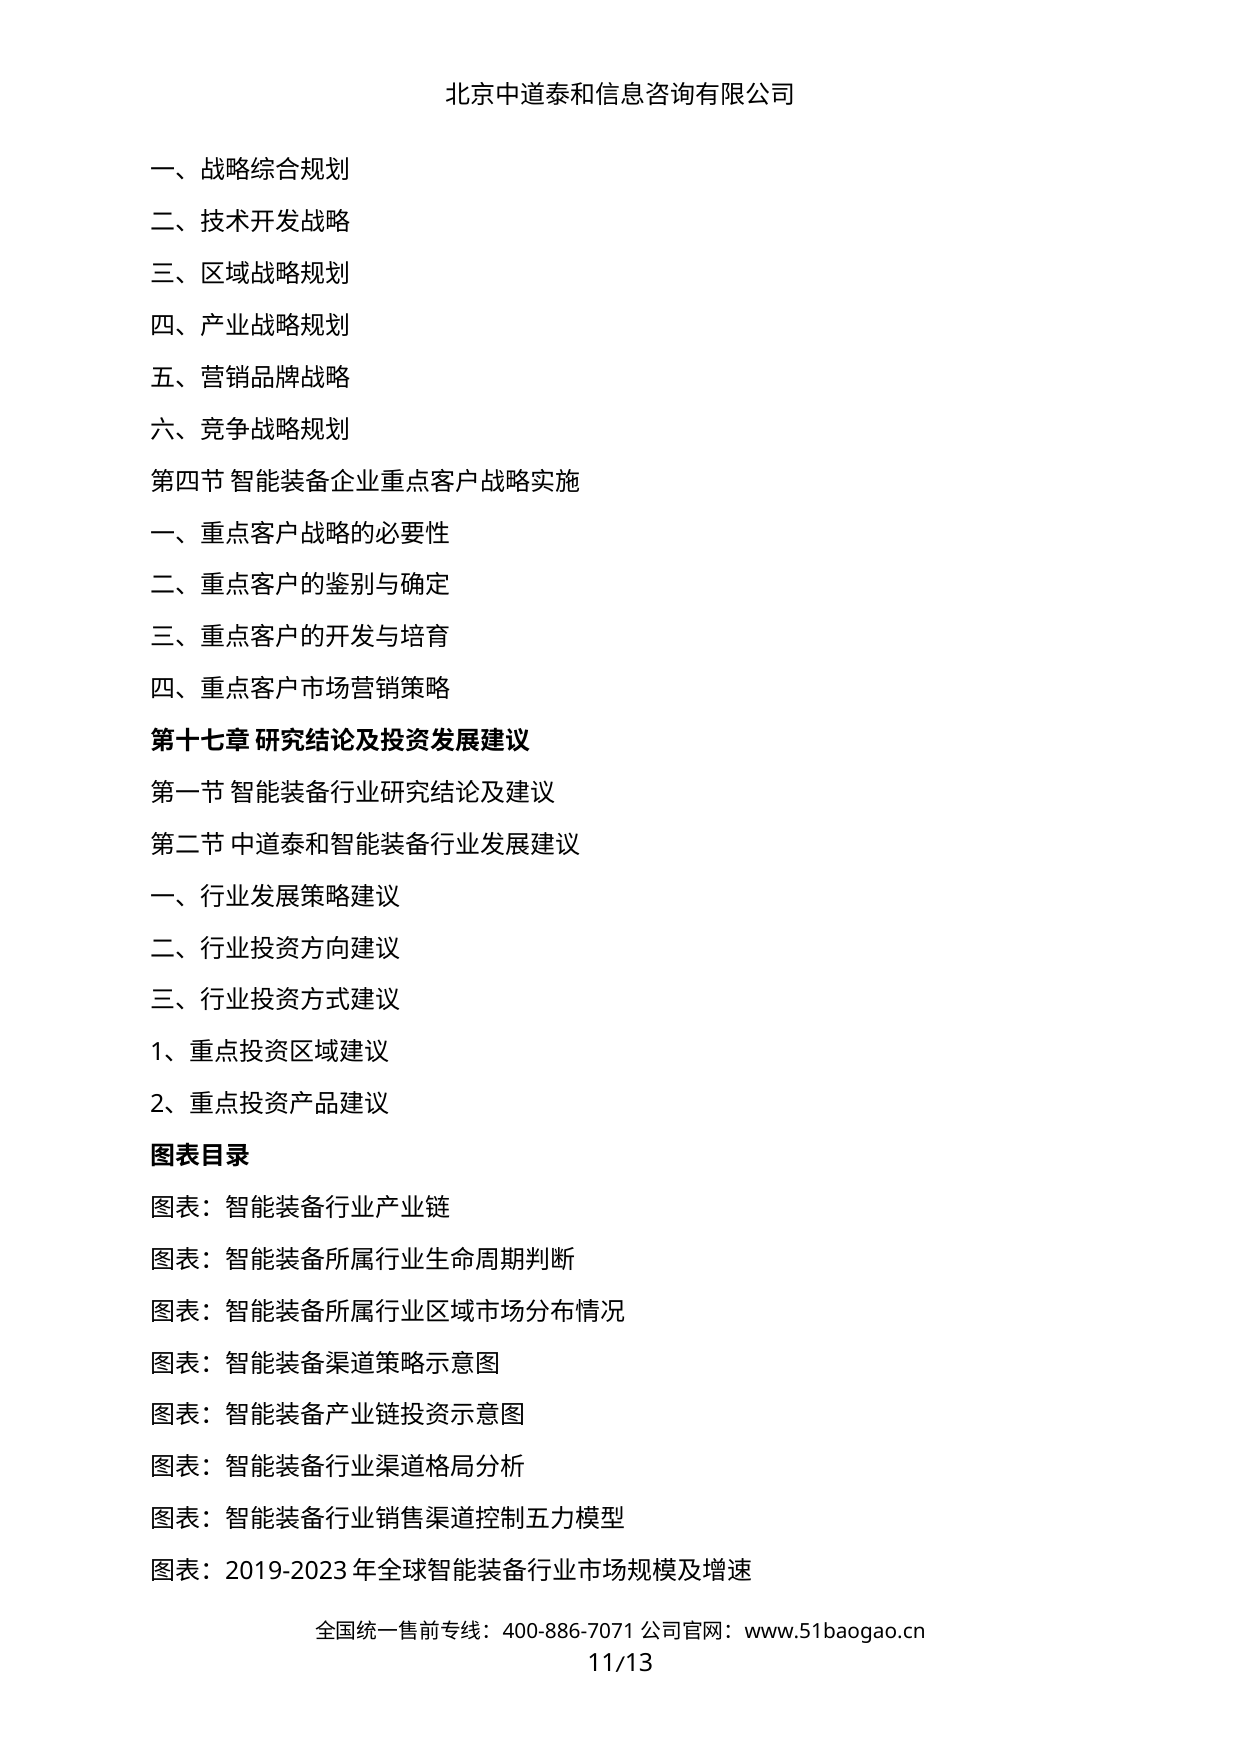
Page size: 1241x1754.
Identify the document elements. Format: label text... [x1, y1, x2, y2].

text 四、重点客户市场营销策略 [150, 669, 1090, 705]
text 一、重点客户战略的必要性 [150, 513, 1090, 549]
text 图表目录 [150, 1136, 1090, 1172]
text 图表：智能装备行业销售渠道控制五力模型 [150, 1499, 1090, 1535]
text 1、重点投资区域建议 [150, 1032, 1090, 1068]
text 第四节 智能装备企业重点客户战略实施 [150, 461, 1090, 497]
text 第十七章 研究结论及投资发展建议 [150, 721, 1090, 757]
text 四、产业战略规划 [150, 306, 1090, 342]
text 六、竞争战略规划 [150, 409, 1090, 446]
text 图表：智能装备所属行业生命周期判断 [150, 1239, 1090, 1276]
text 二、行业投资方向建议 [150, 928, 1090, 964]
text 2、重点投资产品建议 [150, 1084, 1090, 1120]
text 图表：智能装备产业链投资示意图 [150, 1395, 1090, 1431]
text 第一节 智能装备行业研究结论及建议 [150, 772, 1090, 809]
text 第二节 中道泰和智能装备行业发展建议 [150, 824, 1090, 861]
text 二、重点客户的鉴别与确定 [150, 565, 1090, 601]
text 二、技术开发战略 [150, 202, 1090, 238]
text 图表：2019-2023年全球智能装备行业市场规模及增速 [150, 1551, 1090, 1587]
text 一、行业发展策略建议 [150, 876, 1090, 912]
text 五、营销品牌战略 [150, 357, 1090, 394]
text 图表：智能装备所属行业区域市场分布情况 [150, 1291, 1090, 1327]
text 三、重点客户的开发与培育 [150, 617, 1090, 653]
text 图表：智能装备行业渠道格局分析 [150, 1447, 1090, 1483]
text 图表：智能装备行业产业链 [150, 1187, 1090, 1224]
text 图表：智能装备渠道策略示意图 [150, 1343, 1090, 1379]
text 一、战略综合规划 [150, 150, 1090, 186]
text 三、区域战略规划 [150, 254, 1090, 290]
text 三、行业投资方式建议 [150, 980, 1090, 1016]
